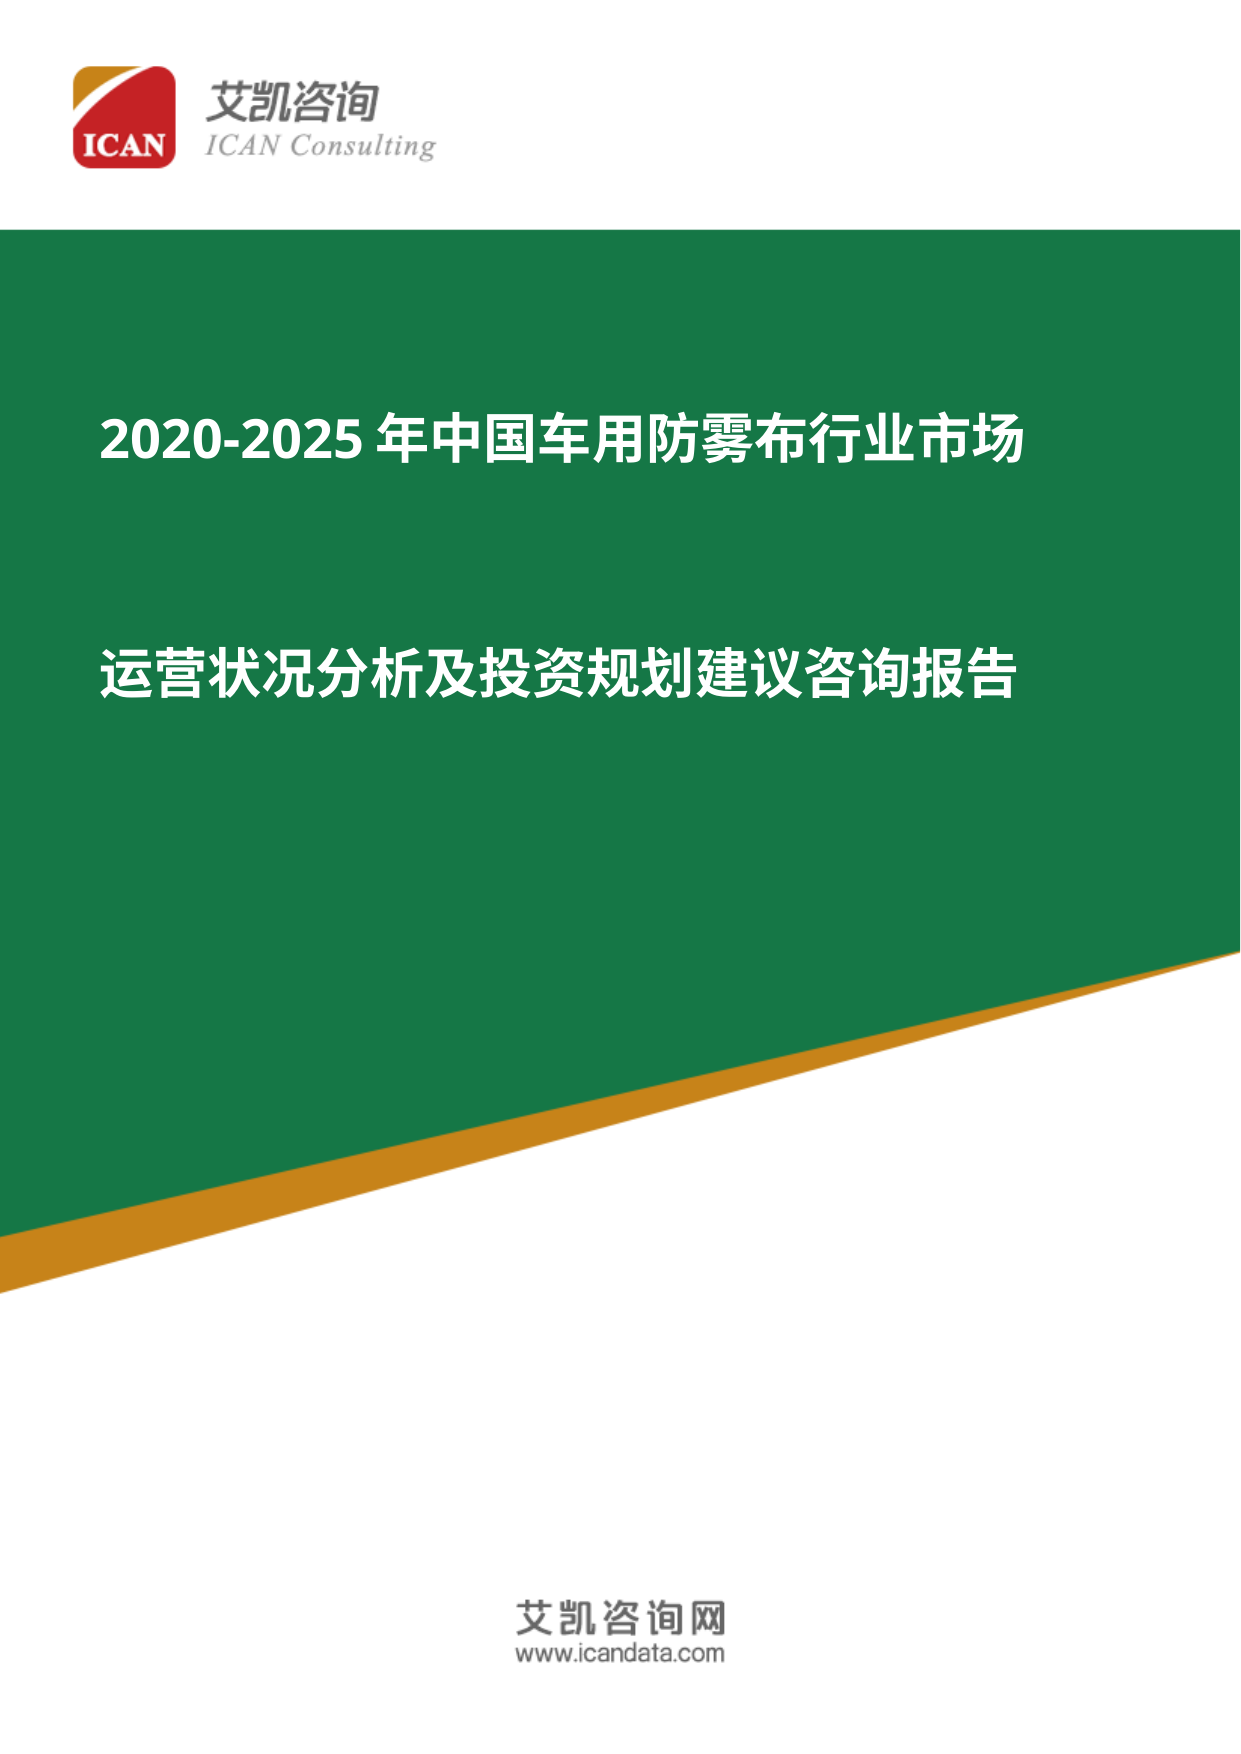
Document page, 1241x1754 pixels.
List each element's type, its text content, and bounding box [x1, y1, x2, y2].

picture [0, 5, 1241, 1754]
subtitle 2020-2025年中国车用防雾布行业市场运营状况分析及投资规划建议咨询报告 [99, 386, 1053, 718]
